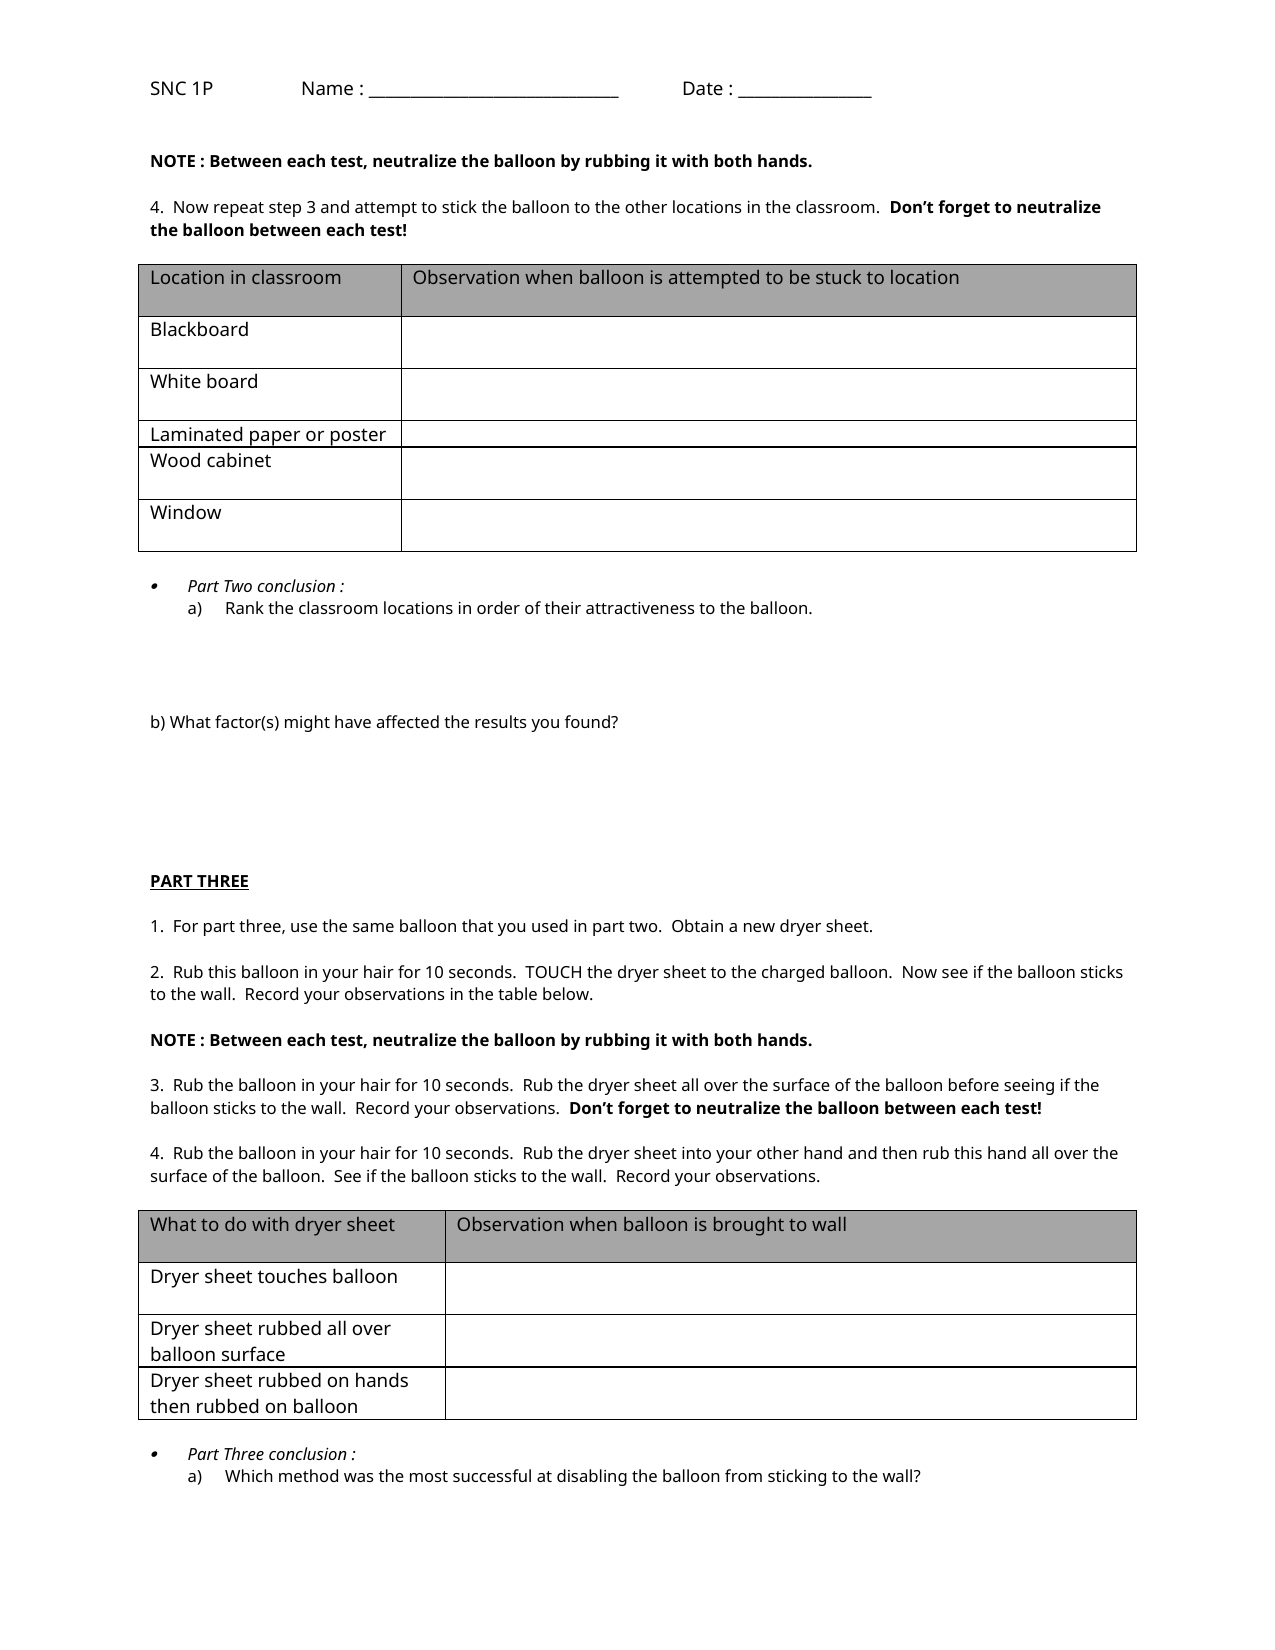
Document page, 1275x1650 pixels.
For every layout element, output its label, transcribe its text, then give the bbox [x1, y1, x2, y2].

text b) What factor(s) might have affected the results you found? [150, 711, 1125, 733]
table_header What to do with dryer sheet [139, 1211, 445, 1262]
table_cell White board [139, 369, 401, 420]
table_header Location in classroom [139, 265, 401, 316]
list Rank the classroom locations in order of their attractiveness to the balloon. [187, 597, 1125, 620]
table_cell Dryer sheet touches balloon [139, 1263, 445, 1314]
list Which method was the most successful at disabling the balloon from sticking to the wall? [187, 1465, 1125, 1488]
table_cell Wood cabinet [139, 448, 401, 498]
table_header Observation when balloon is brought to wall [446, 1211, 1136, 1262]
text 1. For part three, use the same balloon that you used in part two. Obtain a new dryer sheet. [150, 915, 1125, 938]
table_cell [446, 1315, 1136, 1366]
table_cell [402, 421, 1136, 446]
text 4. Now repeat step 3 and attempt to stick the balloon to the other locations in the classroom. Don’t forget to neutralize the balloon between each test! [150, 195, 1125, 241]
table_cell [402, 500, 1136, 551]
list Part Two conclusion : [150, 574, 1125, 597]
table_cell Dryer sheet rubbed on hands then rubbed on balloon [139, 1368, 445, 1418]
text PART THREE [150, 869, 1125, 892]
table_cell [446, 1263, 1136, 1314]
text 3. Rub the balloon in your hair for 10 seconds. Rub the dryer sheet all over the surface of the balloon before seeing if the balloon sticks to the wall. Record your observations. Don’t forget to neutralize the balloon between each test! [150, 1074, 1125, 1119]
table_cell Laminated paper or poster [139, 421, 401, 446]
table_cell Dryer sheet rubbed all over balloon surface [139, 1315, 445, 1366]
table_cell [402, 369, 1136, 420]
table_cell [402, 317, 1136, 368]
list Part Three conclusion : [150, 1442, 1125, 1465]
table_cell Window [139, 500, 401, 551]
table_cell [402, 448, 1136, 498]
table_header Observation when balloon is attempted to be stuck to location [402, 265, 1136, 316]
text 2. Rub this balloon in your hair for 10 seconds. TOUCH the dryer sheet to the charged balloon. Now see if the balloon sticks to the wall. Record your observations in the table below. [150, 960, 1125, 1006]
table_cell [446, 1368, 1136, 1418]
text NOTE : Between each test, neutralize the balloon by rubbing it with both hands. [150, 150, 1125, 173]
text 4. Rub the balloon in your hair for 10 seconds. Rub the dryer sheet into your other hand and then rub this hand all over the surface of the balloon. See if the balloon sticks to the wall. Record your observations. [150, 1142, 1125, 1187]
table_cell Blackboard [139, 317, 401, 368]
text NOTE : Between each test, neutralize the balloon by rubbing it with both hands. [150, 1028, 1125, 1051]
